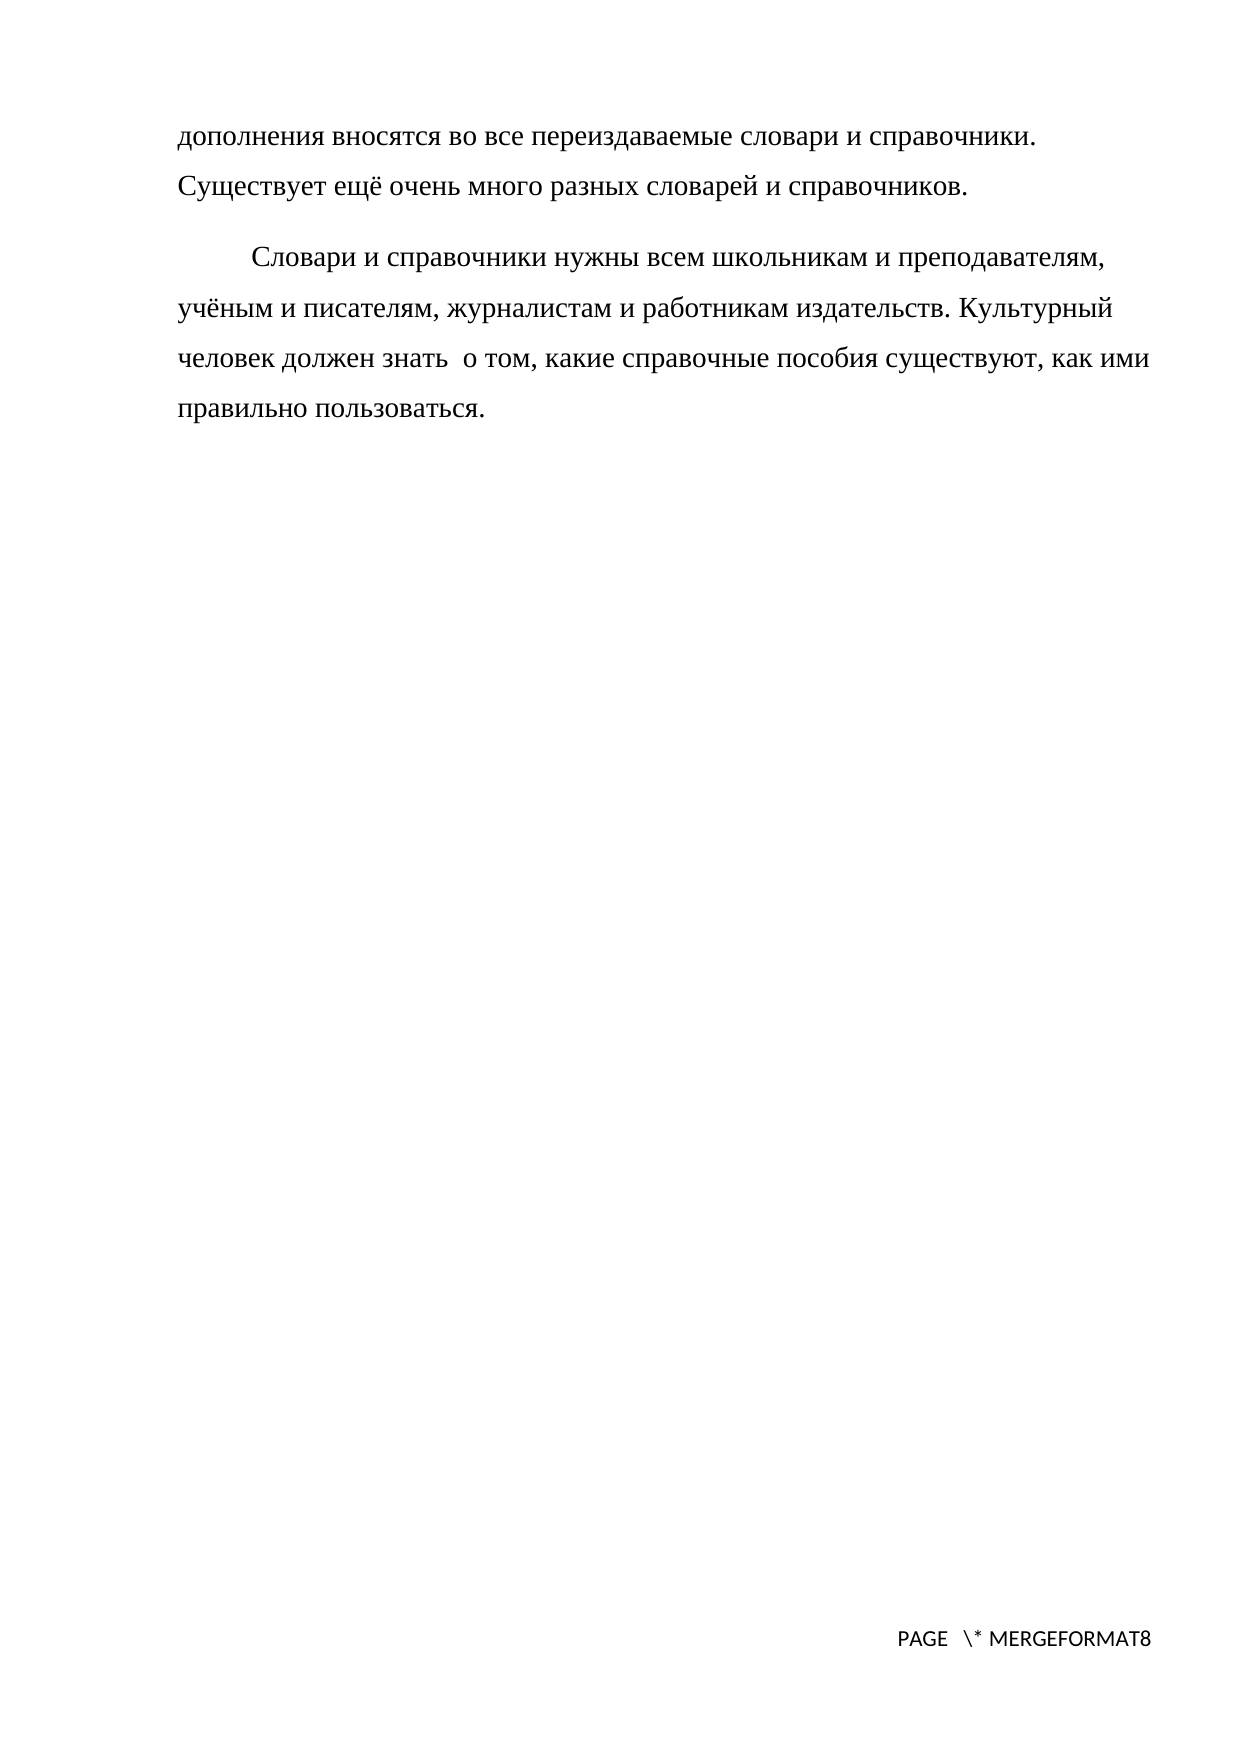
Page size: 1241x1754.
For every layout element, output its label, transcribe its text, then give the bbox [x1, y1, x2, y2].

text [177, 118, 1152, 202]
text Словари и справочники нужны всем школьникам и преподавателям, учёным и писателям, журналистам и работникам издательств. Культурный человек должен знать о том, какие справочные пособия существуют, как ими правильно пользоваться. [177, 239, 1152, 424]
